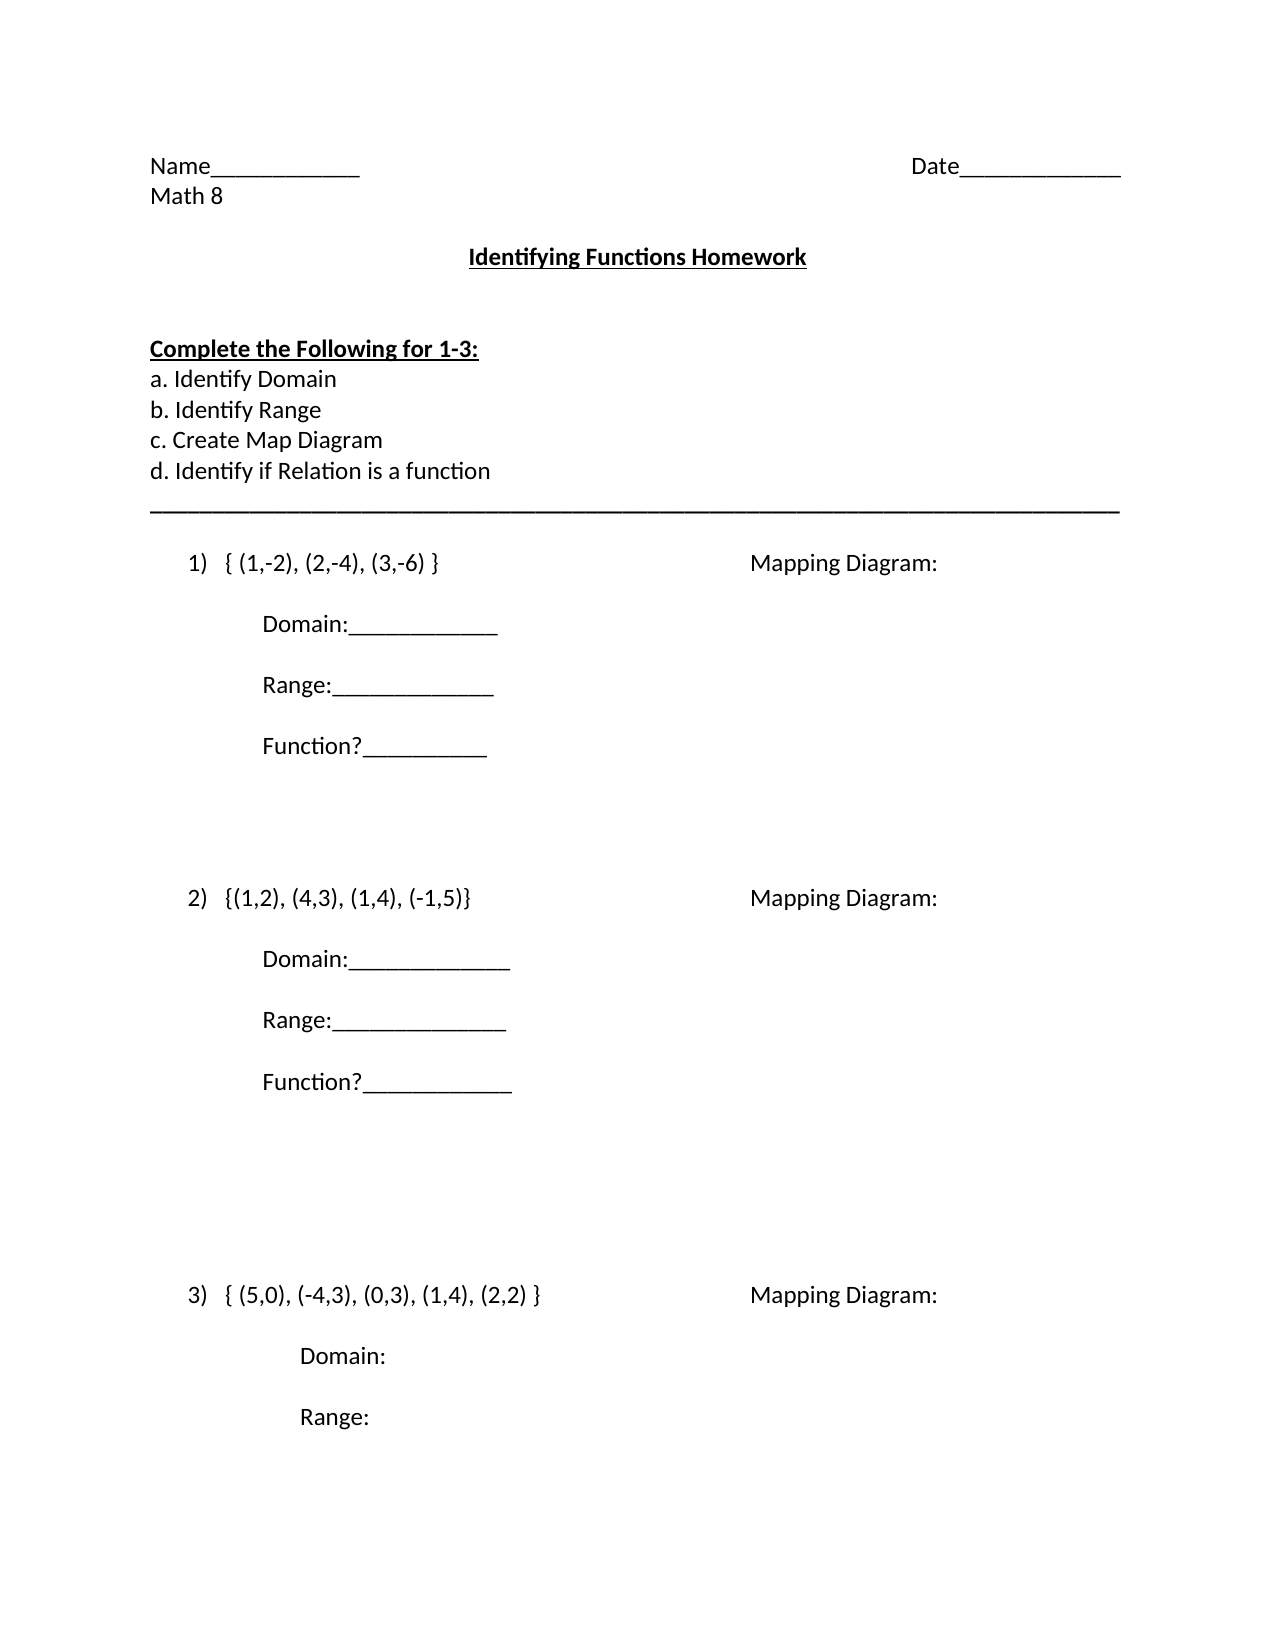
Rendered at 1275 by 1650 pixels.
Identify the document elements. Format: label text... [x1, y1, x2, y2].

text Range:______________ [187, 1004, 1125, 1035]
list { (1,-2), (2,-4), (3,-6) } Mapping Diagram: [187, 547, 1125, 577]
text Identifying Functions Homework [150, 242, 1125, 272]
text c. Create Map Diagram [150, 425, 1125, 455]
text a. Identify Domain [150, 364, 1125, 394]
text ______________________________________________________________________________ [150, 486, 1125, 516]
text Domain:_____________ [262, 943, 1125, 974]
text d. Identify if Relation is a function [150, 455, 1125, 486]
text Name____________ Date_____________ [150, 150, 1125, 181]
text Function?____________ [187, 1066, 1125, 1096]
text Domain:____________ [225, 608, 1125, 638]
text Function?__________ [262, 730, 1125, 760]
text b. Identify Range [150, 394, 1125, 425]
list { (5,0), (-4,3), (0,3), (1,4), (2,2) } Mapping Diagram: [187, 1279, 1125, 1310]
text Math 8 [150, 181, 1125, 211]
list {(1,2), (4,3), (1,4), (-1,5)} Mapping Diagram: [187, 882, 1125, 913]
list Domain: [300, 1340, 1125, 1371]
text Range: [262, 1401, 1125, 1432]
text Range:_____________ [262, 669, 1125, 699]
text Complete the Following for 1-3: [150, 333, 1125, 364]
